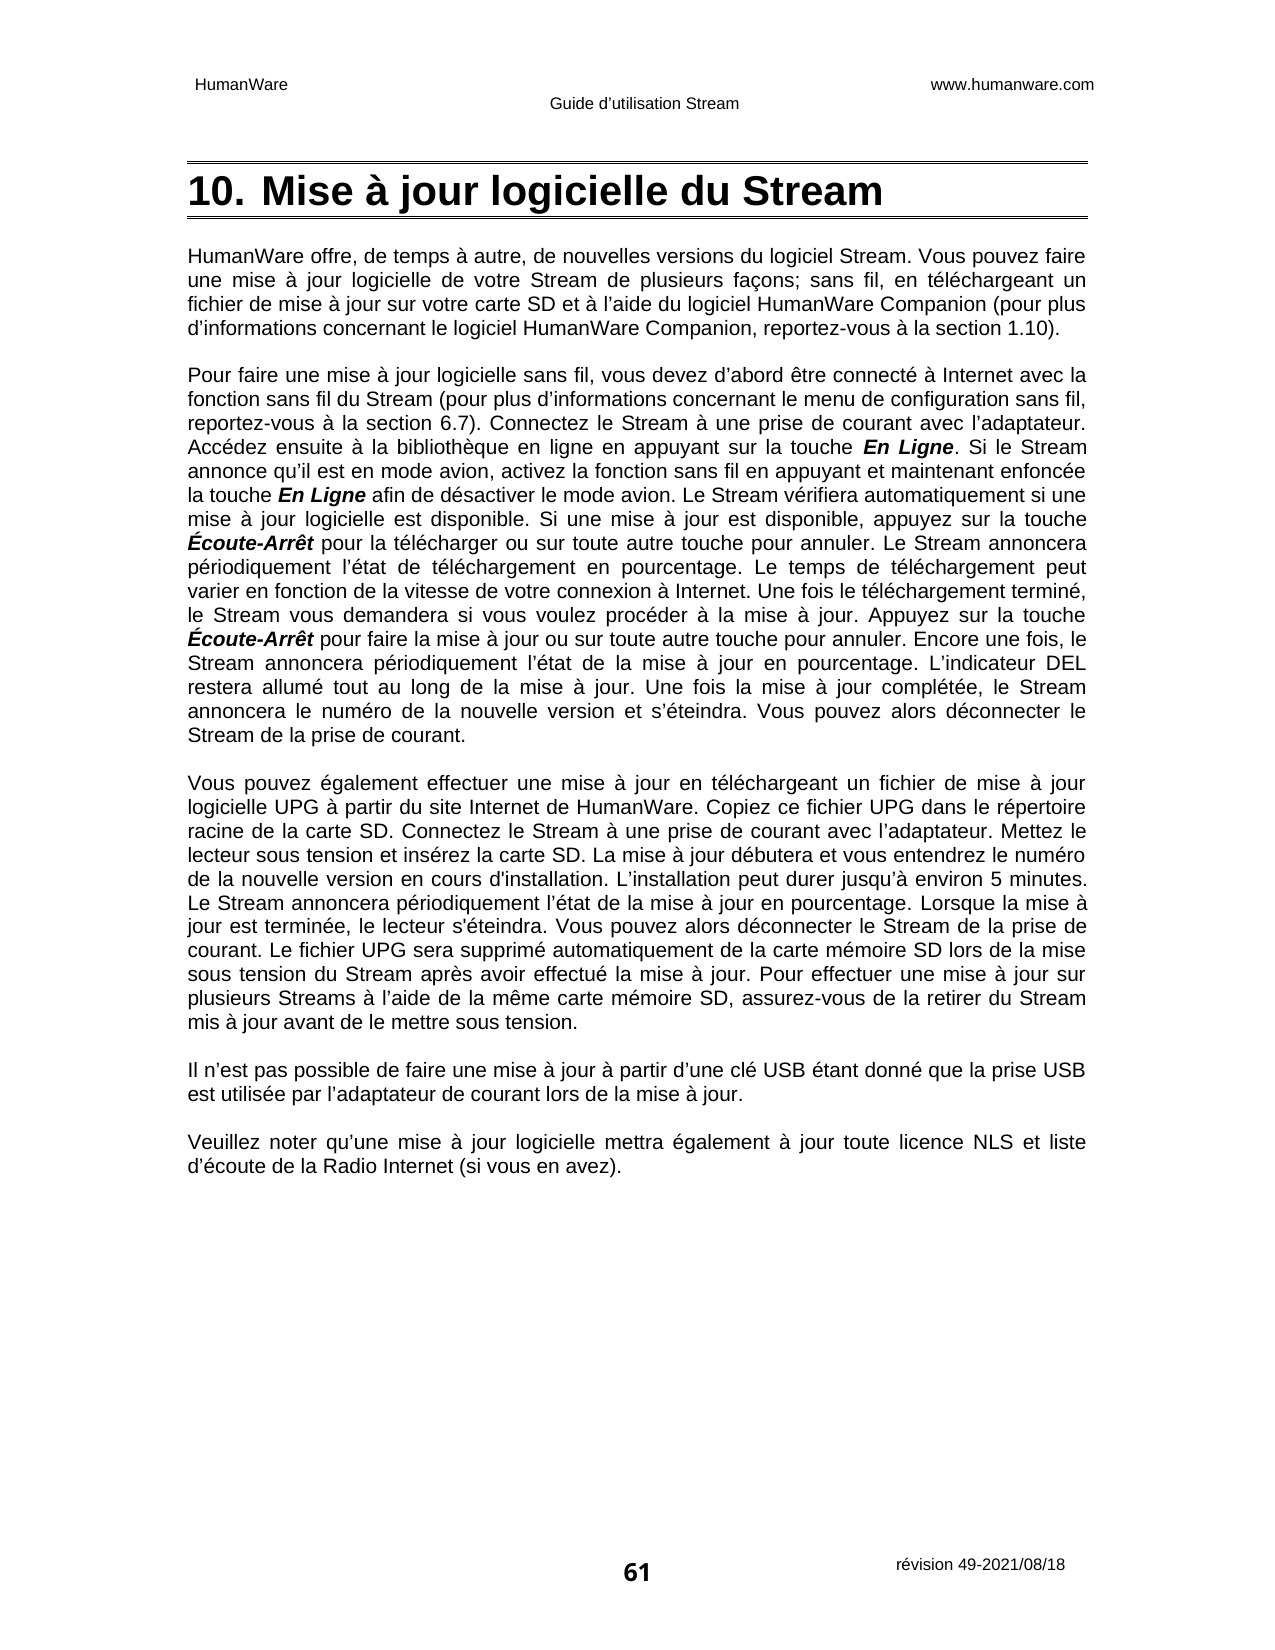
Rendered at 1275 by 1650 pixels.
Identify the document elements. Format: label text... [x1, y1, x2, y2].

text HumanWare offre, de temps à autre, de nouvelles versions du logiciel Stream. Vous pouvez faire une mise à jour logicielle de votre Stream de plusieurs façons; sans fil, en téléchargeant un fichier de mise à jour sur votre carte SD et à l’aide du logiciel HumanWare Companion (pour plus d’informations concernant le logiciel HumanWare Companion, reportez-vous à la section 1.10). [187, 243, 1088, 339]
text Veuillez noter qu’une mise à jour logicielle mettra également à jour toute licence NLS et liste d’écoute de la Radio Internet (si vous en avez). [187, 1130, 1088, 1178]
subtitle Mise à jour logicielle du Stream [187, 164, 1088, 216]
text Il n’est pas possible de faire une mise à jour à partir d’une clé USB étant donné que la prise USB est utilisée par l’adaptateur de courant lors de la mise à jour. [187, 1058, 1088, 1106]
text Vous pouvez également effectuer une mise à jour en téléchargeant un fichier de mise à jour logicielle UPG à partir du site Internet de HumanWare. Copiez ce fichier UPG dans le répertoire racine de la carte SD. Connectez le Stream à une prise de courant avec l’adaptateur. Mettez le lecteur sous tension et insérez la carte SD. La mise à jour débutera et vous entendrez le numéro de la nouvelle version en cours d'installation. L’installation peut durer jusqu’à environ 5 minutes. Le Stream annoncera périodiquement l’état de la mise à jour en pourcentage. Lorsque la mise à jour est terminée, le lecteur s'éteindra. Vous pouvez alors déconnecter le Stream de la prise de courant. Le fichier UPG sera supprimé automatiquement de la carte mémoire SD lors de la mise sous tension du Stream après avoir effectué la mise à jour. Pour effectuer une mise à jour sur plusieurs Streams à l’aide de la même carte mémoire SD, assurez-vous de la retirer du Stream mis à jour avant de le mettre sous tension. [187, 771, 1088, 1034]
text Pour faire une mise à jour logicielle sans fil, vous devez d’abord être connecté à Internet avec la fonction sans fil du Stream (pour plus d’informations concernant le menu de configuration sans fil, reportez-vous à la section 6.7). Connectez le Stream à une prise de courant avec l’adaptateur. Accédez ensuite à la bibliothèque en ligne en appuyant sur la touche En Ligne. Si le Stream annonce qu’il est en mode avion, activez la fonction sans fil en appuyant et maintenant enfoncée la touche En Ligne afin de désactiver le mode avion. Le Stream vérifiera automatiquement si une mise à jour logicielle est disponible. Si une mise à jour est disponible, appuyez sur la touche Écoute-Arrêt pour la télécharger ou sur toute autre touche pour annuler. Le Stream annoncera périodiquement l’état de téléchargement en pourcentage. Le temps de téléchargement peut varier en fonction de la vitesse de votre connexion à Internet. Une fois le téléchargement terminé, le Stream vous demandera si vous voulez procéder à la mise à jour. Appuyez sur la touche Écoute-Arrêt pour faire la mise à jour ou sur toute autre touche pour annuler. Encore une fois, le Stream annoncera périodiquement l’état de la mise à jour en pourcentage. L’indicateur DEL restera allumé tout au long de la mise à jour. Une fois la mise à jour complétée, le Stream annoncera le numéro de la nouvelle version et s’éteindra. Vous pouvez alors déconnecter le Stream de la prise de courant. [187, 363, 1088, 747]
